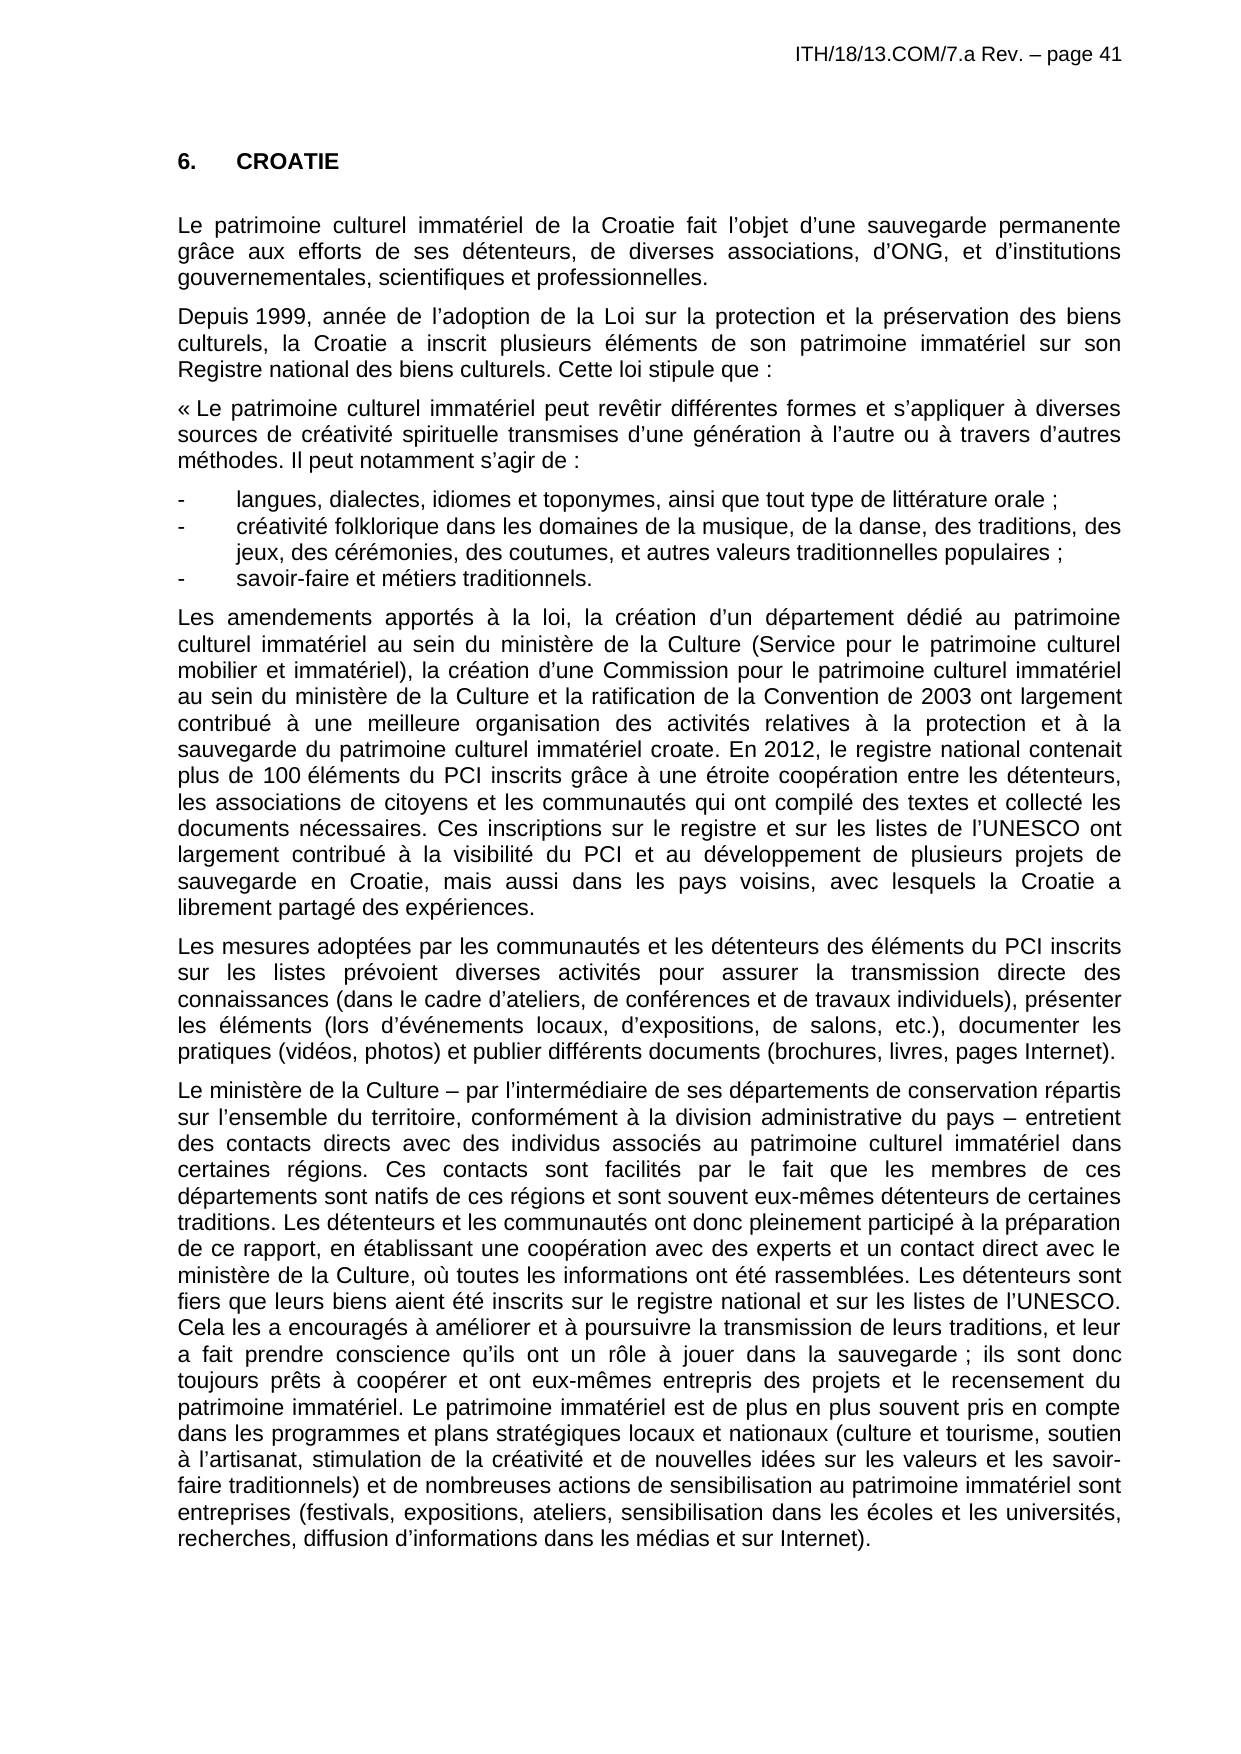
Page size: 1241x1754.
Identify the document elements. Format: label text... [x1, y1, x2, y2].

text Le patrimoine culturel immatériel de la Croatie fait l’objet d’une sauvegarde permanente grâce aux efforts de ses détenteurs, de diverses associations, d’ONG, et d’institutions gouvernementales, scientifiques et professionnelles. [177, 212, 1122, 291]
text « Le patrimoine culturel immatériel peut revêtir différentes formes et s’appliquer à diverses sources de créativité spirituelle transmises d’une génération à l’autre ou à travers d’autres méthodes. Il peut notamment s’agir de : [177, 395, 1122, 474]
list CROATIE [177, 148, 1122, 174]
list langues, dialectes, idiomes et toponymes, ainsi que tout type de littérature orale ; [177, 486, 1122, 513]
text Les mesures adoptées par les communautés et les détenteurs des éléments du PCI inscrits sur les listes prévoient diverses activités pour assurer la transmission directe des connaissances (dans le cadre d’ateliers, de conférences et de travaux individuels), présenter les éléments (lors d’événements locaux, d’expositions, de salons, etc.), documenter les pratiques (vidéos, photos) et publier différents documents (brochures, livres, pages Internet). [177, 933, 1122, 1065]
list savoir-faire et métiers traditionnels. [177, 565, 1122, 592]
text Depuis 1999, année de l’adoption de la Loi sur la protection et la préservation des biens culturels, la Croatie a inscrit plusieurs éléments de son patrimoine immatériel sur son Registre national des biens culturels. Cette loi stipule que : [177, 303, 1122, 382]
text Le ministère de la Culture – par l’intermédiaire de ses départements de conservation répartis sur l’ensemble du territoire, conformément à la division administrative du pays – entretient des contacts directs avec des individus associés au patrimoine culturel immatériel dans certaines régions. Ces contacts sont facilités par le fait que les membres de ces départements sont natifs de ces régions et sont souvent eux-mêmes détenteurs de certaines traditions. Les détenteurs et les communautés ont donc pleinement participé à la préparation de ce rapport, en établissant une coopération avec des experts et un contact direct avec le ministère de la Culture, où toutes les informations ont été rassemblées. Les détenteurs sont fiers que leurs biens aient été inscrits sur le registre national et sur les listes de l’UNESCO. Cela les a encouragés à améliorer et à poursuivre la transmission de leurs traditions, et leur a fait prendre conscience qu’ils ont un rôle à jouer dans la sauvegarde ; ils sont donc toujours prêts à coopérer et ont eux-mêmes entrepris des projets et le recensement du patrimoine immatériel. Le patrimoine immatériel est de plus en plus souvent pris en compte dans les programmes et plans stratégiques locaux et nationaux (culture et tourisme, soutien à l’artisanat, stimulation de la créativité et de nouvelles idées sur les valeurs et les savoir-faire traditionnels) et de nombreuses actions de sensibilisation au patrimoine immatériel sont entreprises (festivals, expositions, ateliers, sensibilisation dans les écoles et les universités, recherches, diffusion d’informations dans les médias et sur Internet). [177, 1077, 1122, 1552]
text Les amendements apportés à la loi, la création d’un département dédié au patrimoine culturel immatériel au sein du ministère de la Culture (Service pour le patrimoine culturel mobilier et immatériel), la création d’une Commission pour le patrimoine culturel immatériel au sein du ministère de la Culture et la ratification de la Convention de 2003 ont largement contribué à une meilleure organisation des activités relatives à la protection et à la sauvegarde du patrimoine culturel immatériel croate. En 2012, le registre national contenait plus de 100 éléments du PCI inscrits grâce à une étroite coopération entre les détenteurs, les associations de citoyens et les communautés qui ont compilé des textes et collecté les documents nécessaires. Ces inscriptions sur le registre et sur les listes de l’UNESCO ont largement contribué à la visibilité du PCI et au développement de plusieurs projets de sauvegarde en Croatie, mais aussi dans les pays voisins, avec lesquels la Croatie a librement partagé des expériences. [177, 604, 1122, 920]
list créativité folklorique dans les domaines de la musique, de la danse, des traditions, des jeux, des cérémonies, des coutumes, et autres valeurs traditionnelles populaires ; [177, 513, 1122, 565]
